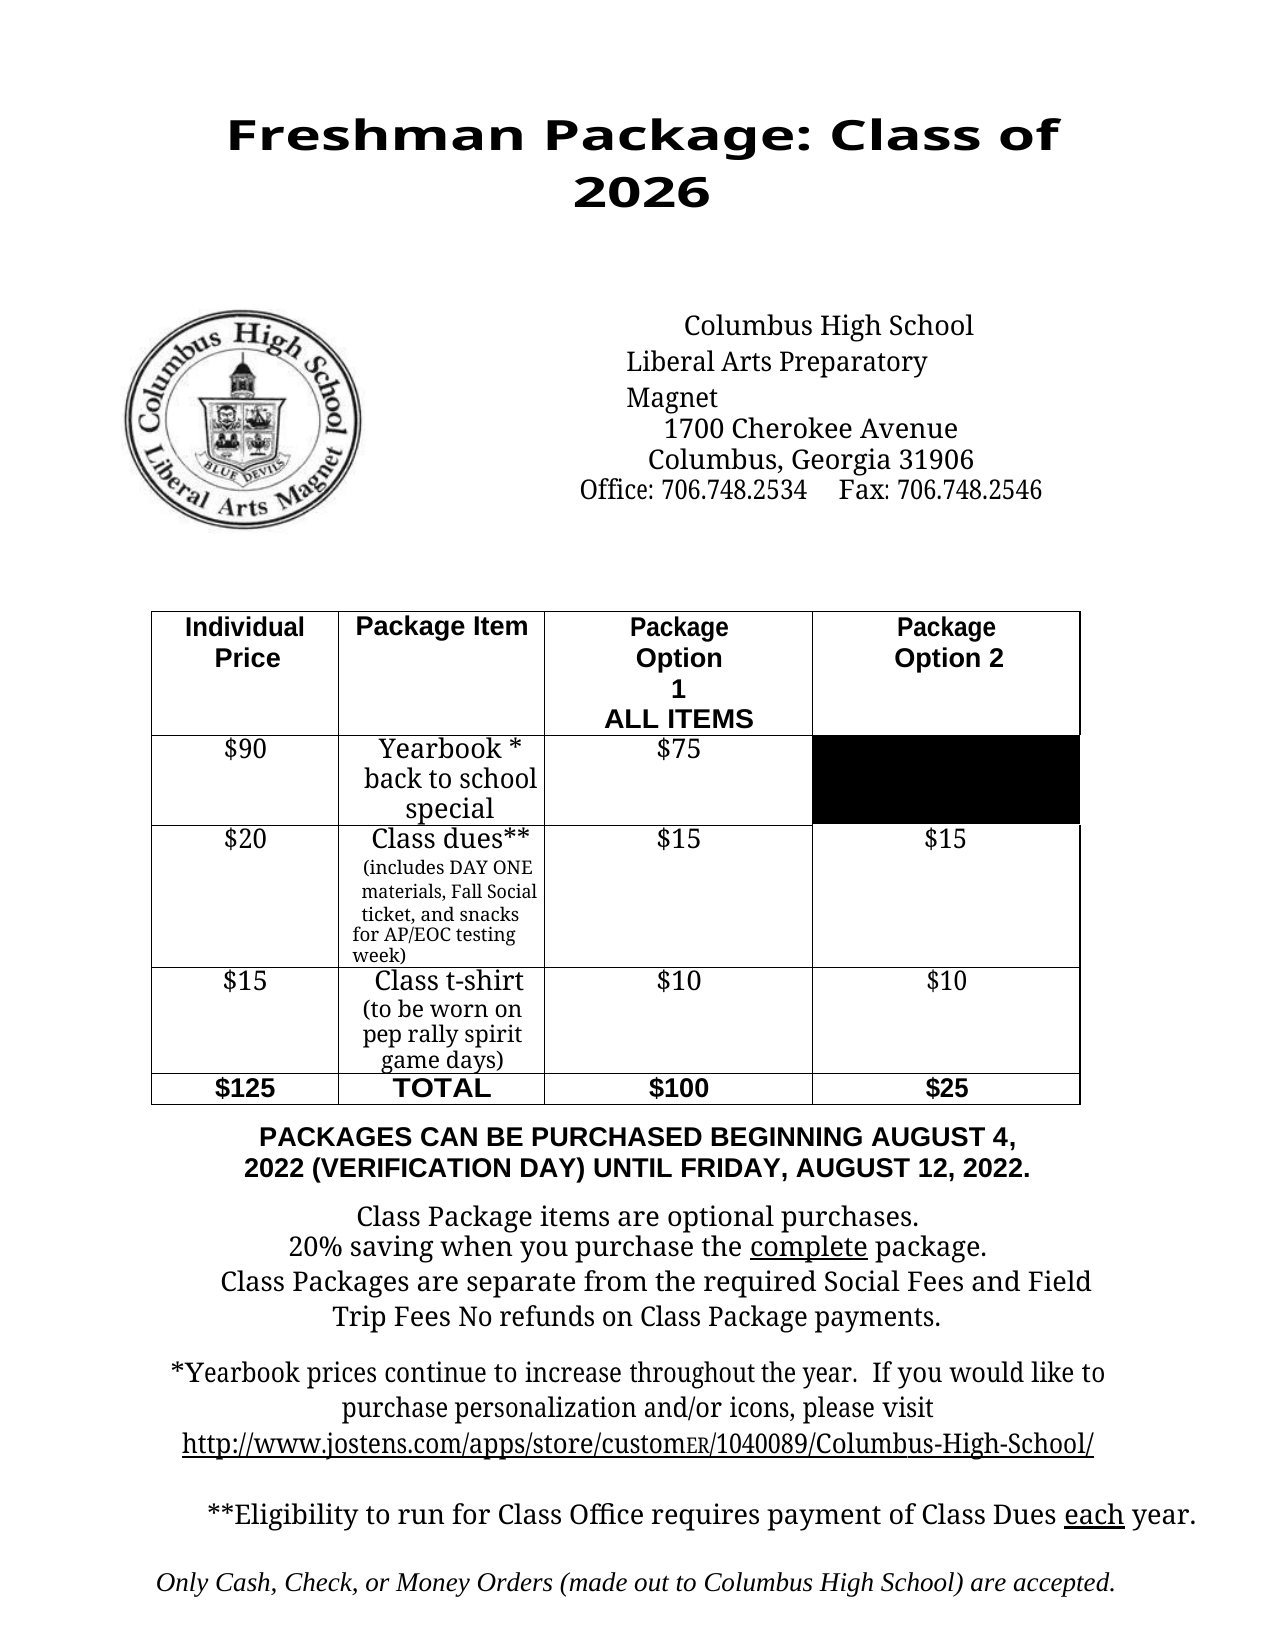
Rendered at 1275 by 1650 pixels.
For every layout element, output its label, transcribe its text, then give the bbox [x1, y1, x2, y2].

table_cell Yearbook * back to school special [339, 736, 544, 824]
table_cell $15 [813, 825, 1079, 967]
picture [120, 308, 366, 534]
text *Yearbook prices continue to increase throughout the year. If you would like to purchase personalization and/or icons, please visit http://www.jostens.com/apps/store/customer/1040089/Columbus-High-School/ [161, 1353, 1114, 1462]
subtitle PACKAGES CAN BE PURCHASED BEGINNING AUGUST 4, 2022 (VERIFICATION DAY) UNTIL FRIDAY, AUGUST 12, 2022. [236, 1122, 1039, 1183]
table_cell TOTAL [339, 1074, 544, 1104]
table_cell $10 [545, 968, 812, 1073]
table_cell $25 [813, 1074, 1079, 1104]
table_header Package Option 2 [813, 612, 1079, 734]
table_cell $90 [152, 736, 338, 824]
subtitle Freshman Package: Class of 2026 [161, 106, 1122, 220]
table_cell [813, 735, 1080, 824]
text Only Cash, Check, or Money Orders (made out to Columbus High School) are accepted. [154, 1566, 1120, 1597]
table_header Package Option 1 ALL ITEMS [545, 612, 812, 734]
table_cell $15 [545, 826, 812, 967]
table_cell $100 [545, 1074, 812, 1104]
text 1700 Cherokee Avenue [502, 415, 1120, 445]
table_cell Class dues** (includes DAY ONE materials, Fall Social ticket, and snacks for AP/EOC testing week) [339, 826, 544, 967]
text Class Package items are optional purchases. [155, 1202, 1120, 1232]
table_cell $20 [152, 826, 338, 967]
text Columbus, Georgia 31906 [502, 445, 1120, 475]
table_cell $10 [813, 968, 1079, 1073]
text **Eligibility to run for Class Office requires payment of Class Dues each year. [207, 1495, 1204, 1532]
table_cell $75 [545, 736, 812, 824]
text Office: 706.748.2534 Fax: 706.748.2546 [418, 475, 1204, 506]
table_cell Class t-shirt (to be worn on pep rally spirit game days) [339, 968, 544, 1073]
text Class Packages are separate from the required Social Fees and Field Trip Fees No refunds on Class Package payments. [169, 1262, 1106, 1334]
table_cell $15 [152, 968, 338, 1073]
table_header Package Item [339, 612, 544, 734]
text Columbus High School Liberal Arts Preparatory Magnet [626, 307, 998, 415]
text 20% saving when you purchase the complete package. [155, 1232, 1120, 1262]
table_cell $125 [152, 1074, 338, 1104]
table_header Individual Price [152, 612, 338, 734]
